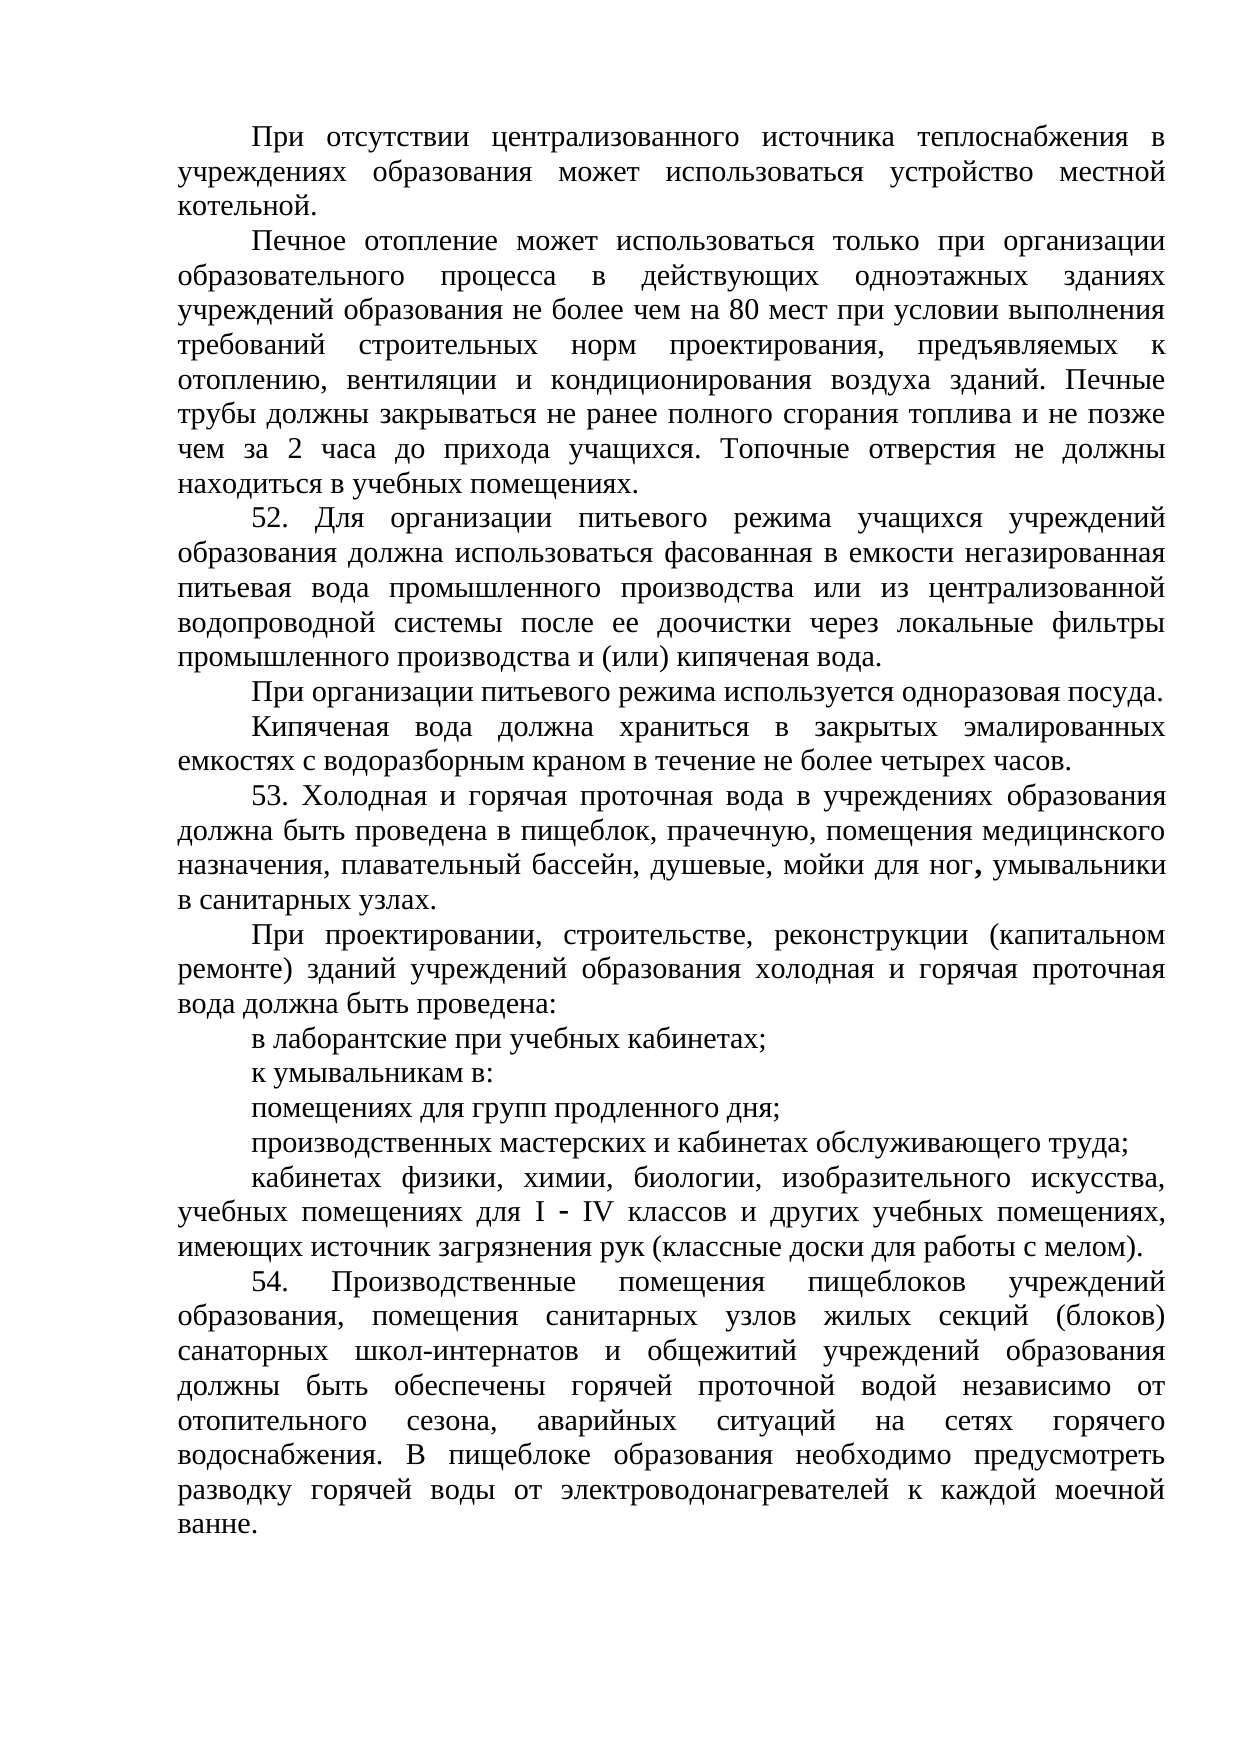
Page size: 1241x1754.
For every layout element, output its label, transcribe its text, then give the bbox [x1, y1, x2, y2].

text помещениях для групп продленного дня; [177, 1089, 1167, 1124]
text При отсутствии централизованного источника теплоснабжения в учреждениях образования может использоваться устройство местной котельной. [177, 118, 1167, 222]
text Кипяченая вода должна храниться в закрытых эмалированных емкостях с водоразборным краном в течение не более четырех часов. [177, 708, 1167, 777]
text 54. Производственные помещения пищеблоков учреждений образования, помещения санитарных узлов жилых секций (блоков) санаторных школ-интернатов и общежитий учреждений образования должны быть обеспечены горячей проточной водой независимо от отопительного сезона, аварийных ситуаций на сетях горячего водоснабжения. В пищеблоке образования необходимо предусмотреть разводку горячей воды от электроводонагревателей к каждой моечной ванне. [177, 1263, 1167, 1540]
text к умывальникам в: [177, 1055, 1167, 1089]
text кабинетах физики, химии, биологии, изобразительного искусства, учебных помещениях для I  IV классов и других учебных помещениях, имеющих источник загрязнения рук (классные доски для работы с мелом). [177, 1159, 1167, 1263]
text 53. Холодная и горячая проточная вода в учреждениях образования должна быть проведена в пищеблок, прачечную, помещения медицинского назначения, плавательный бассейн, душевые, мойки для ног, умывальники в санитарных узлах. [177, 777, 1167, 916]
text При проектировании, строительстве, реконструкции (капитальном ремонте) зданий учреждений образования холодная и горячая проточная вода должна быть проведена: [177, 916, 1167, 1020]
text При организации питьевого режима используется одноразовая посуда. [177, 673, 1167, 708]
text производственных мастерских и кабинетах обслуживающего труда; [177, 1124, 1167, 1159]
text Печное отопление может использоваться только при организации образовательного процесса в действующих одноэтажных зданиях учреждений образования не более чем на 80 мест при условии выполнения требований строительных норм проектирования, предъявляемых к отоплению, вентиляции и кондиционирования воздуха зданий. Печные трубы должны закрываться не ранее полного сгорания топлива и не позже чем за 2 часа до прихода учащихся. Топочные отверстия не должны находиться в учебных помещениях. [177, 222, 1167, 500]
text в лаборантские при учебных кабинетах; [177, 1020, 1167, 1055]
text 52. Для организации питьевого режима учащихся учреждений образования должна использоваться фасованная в емкости негазированная питьевая вода промышленного производства или из централизованной водопроводной системы после ее доочистки через локальные фильтры промышленного производства и (или) кипяченая вода. [177, 500, 1167, 673]
